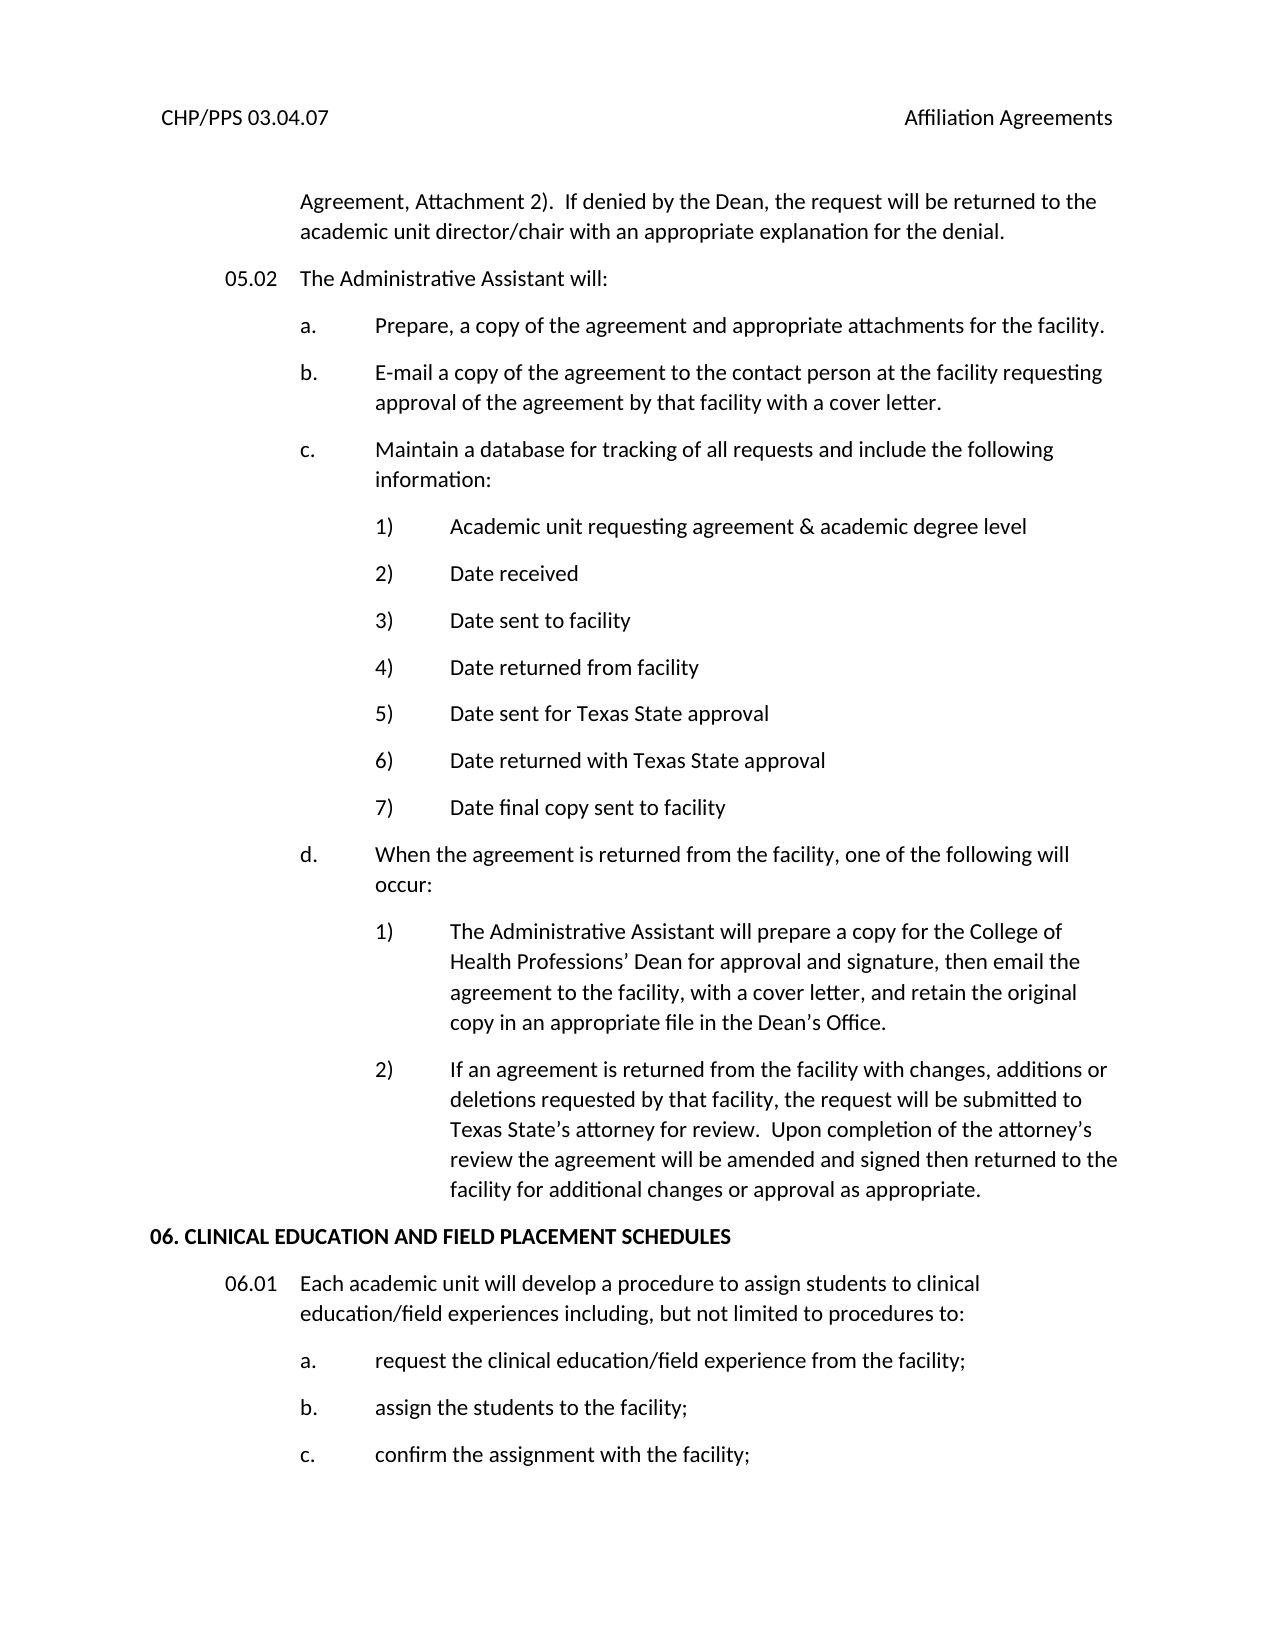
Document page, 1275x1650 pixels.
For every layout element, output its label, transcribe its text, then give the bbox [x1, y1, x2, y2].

text c. Maintain a database for tracking of all requests and include the following information: [300, 435, 1125, 493]
text 06.01 Each academic unit will develop a procedure to assign students to clinical education/field experiences including, but not limited to procedures to: [225, 1269, 1125, 1328]
text b. E-mail a copy of the agreement to the contact person at the facility requesting approval of the agreement by that facility with a cover letter. [300, 358, 1125, 416]
text a. Prepare, a copy of the agreement and appropriate attachments for the facility. [225, 311, 1125, 339]
text 5) Date sent for Texas State approval [300, 699, 1125, 728]
text 1) Academic unit requesting agreement & academic degree level [300, 512, 1125, 540]
text c. confirm the assignment with the facility; [225, 1440, 1125, 1468]
text 6) Date returned with Texas State approval [300, 746, 1125, 774]
text a. request the clinical education/field experience from the facility; [225, 1346, 1125, 1374]
text 2) Date received [300, 559, 1125, 587]
text 4) Date returned from facility [300, 653, 1125, 681]
text 1) The Administrative Assistant will prepare a copy for the College of Health Professions’ Dean for approval and signature, then email the agreement to the facility, with a cover letter, and retain the original copy in an appropriate file in the Dean’s Office. [375, 917, 1125, 1036]
text 2) If an agreement is returned from the facility with changes, additions or deletions requested by that facility, the request will be submitted to Texas State’s attorney for review. Upon completion of the attorney’s review the agreement will be amended and signed then returned to the facility for additional changes or approval as appropriate. [375, 1055, 1125, 1204]
text b. assign the students to the facility; [225, 1393, 1125, 1421]
text 3) Date sent to facility [300, 606, 1125, 634]
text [225, 187, 1125, 245]
text 7) Date final copy sent to facility [300, 793, 1125, 821]
text 05.02 The Administrative Assistant will: [225, 264, 1125, 292]
text d. When the agreement is returned from the facility, one of the following will occur: [300, 840, 1125, 898]
text 06. CLINICAL EDUCATION AND FIELD PLACEMENT SCHEDULES [150, 1222, 1125, 1251]
